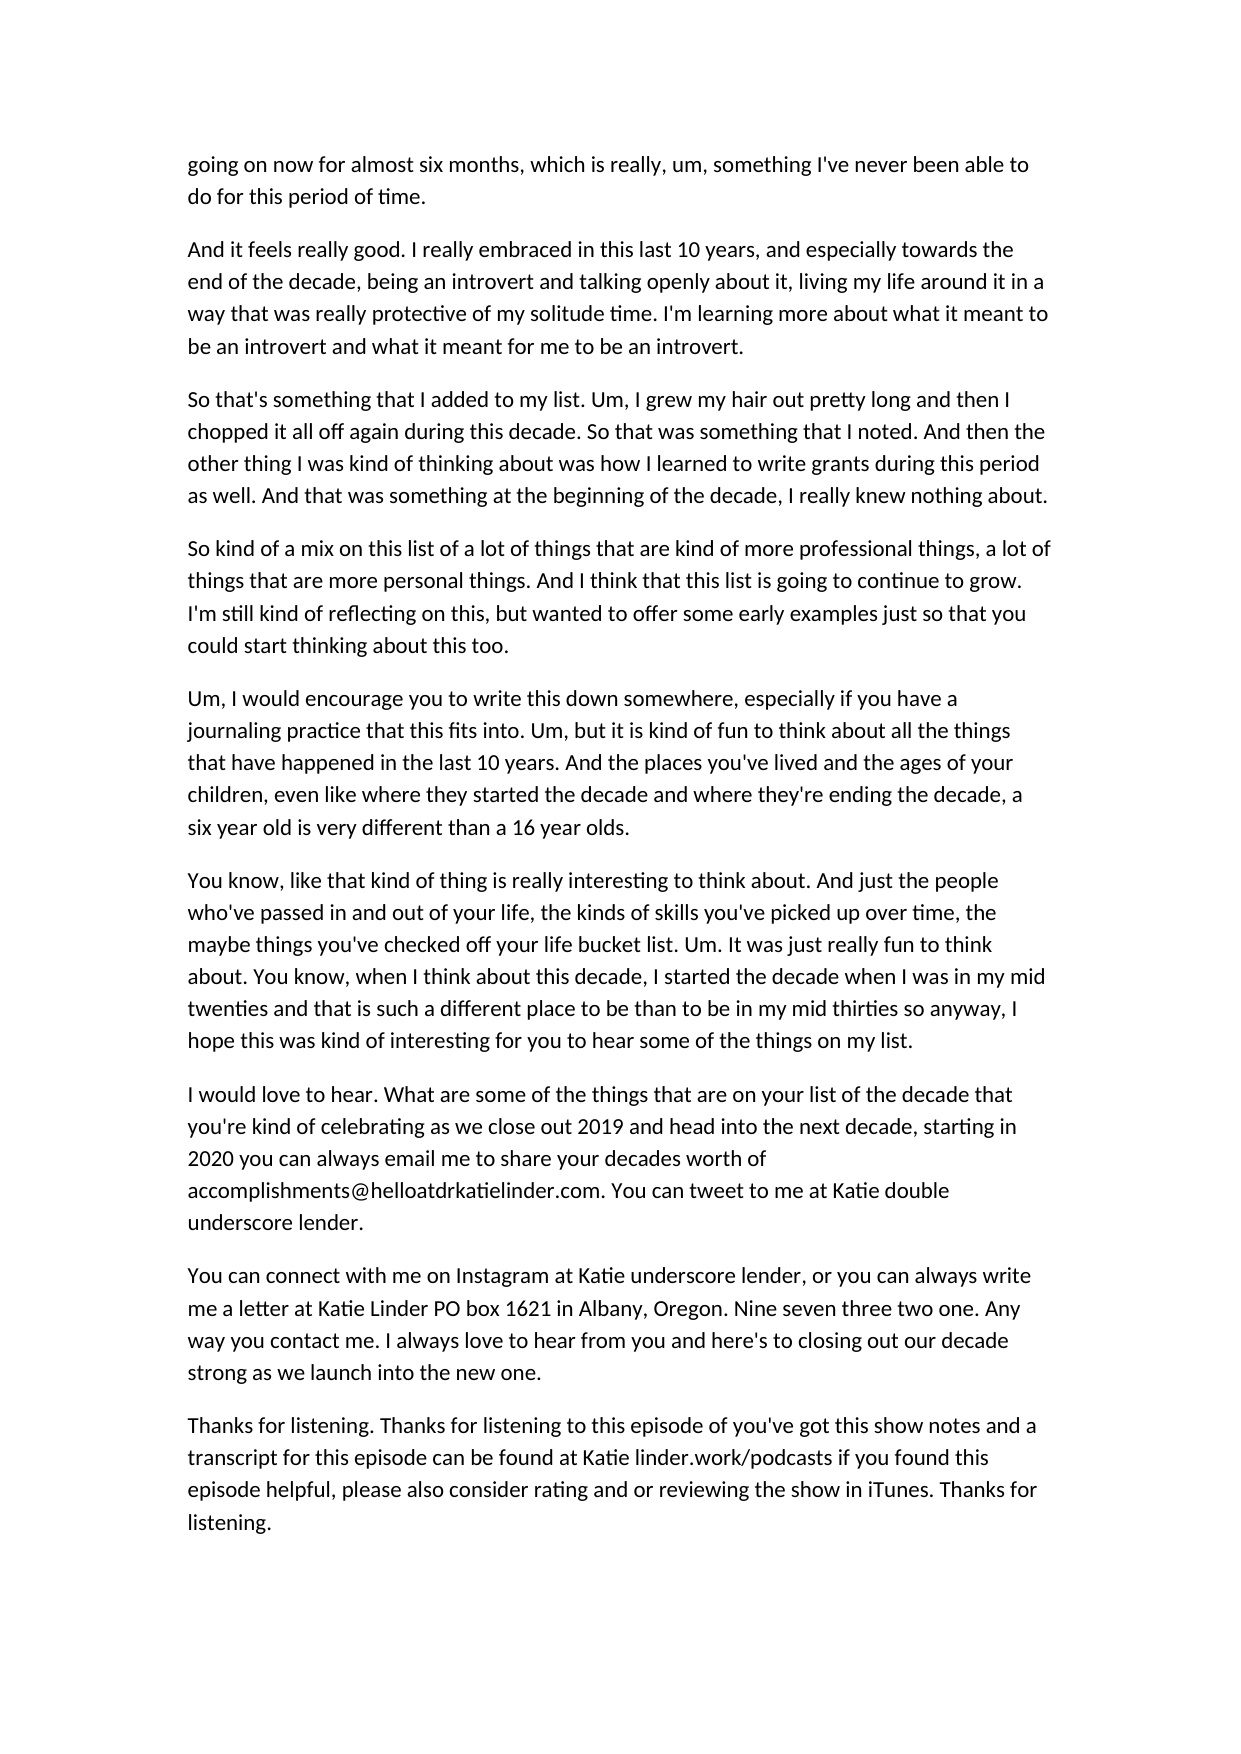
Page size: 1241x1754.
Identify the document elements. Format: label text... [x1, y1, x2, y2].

text Um, I would encourage you to write this down somewhere, especially if you have a journaling practice that this fits into. Um, but it is kind of fun to think about all the things that have happened in the last 10 years. And the places you've lived and the ages of your children, even like where they started the decade and where they're ending the decade, a six year old is very different than a 16 year olds. [187, 684, 1053, 841]
text So that's something that I added to my list. Um, I grew my hair out pretty long and then I chopped it all off again during this decade. So that was something that I noted. And then the other thing I was kind of thinking about was how I learned to write grants during this period as well. And that was something at the beginning of the decade, I really knew nothing about. [187, 385, 1053, 509]
text Thanks for listening. Thanks for listening to this episode of you've got this show notes and a transcript for this episode can be found at Katie linder.work/podcasts if you found this episode helpful, please also consider rating and or reviewing the show in iTunes. Thanks for listening. [187, 1411, 1053, 1536]
text So kind of a mix on this list of a lot of things that are kind of more professional things, a lot of things that are more personal things. And I think that this list is going to continue to grow. I'm still kind of reflecting on this, but wanted to offer some early examples just so that you could start thinking about this too. [187, 534, 1053, 659]
text You know, like that kind of thing is really interesting to think about. And just the people who've passed in and out of your life, the kinds of skills you've picked up over time, the maybe things you've checked off your life bucket list. Um. It was just really fun to think about. You know, when I think about this decade, I started the decade when I was in my mid twenties and that is such a different place to be than to be in my mid thirties so anyway, I hope this was kind of interesting for you to hear some of the things on my list. [187, 866, 1053, 1055]
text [187, 150, 1053, 210]
text You can connect with me on Instagram at Katie underscore lender, or you can always write me a letter at Katie Linder PO box 1621 in Albany, Oregon. Nine seven three two one. Any way you contact me. I always love to hear from you and here's to closing out our decade strong as we launch into the new one. [187, 1261, 1053, 1386]
text And it feels really good. I really embraced in this last 10 years, and especially towards the end of the decade, being an introvert and talking openly about it, living my life around it in a way that was really protective of my solitude time. I'm learning more about what it meant to be an introvert and what it meant for me to be an introvert. [187, 235, 1053, 360]
text I would love to hear. What are some of the things that are on your list of the decade that you're kind of celebrating as we close out 2019 and head into the next decade, starting in 2020 you can always email me to share your decades worth of accomplishments@helloatdrkatielinder.com. You can tweet to me at Katie double underscore lender. [187, 1080, 1053, 1236]
